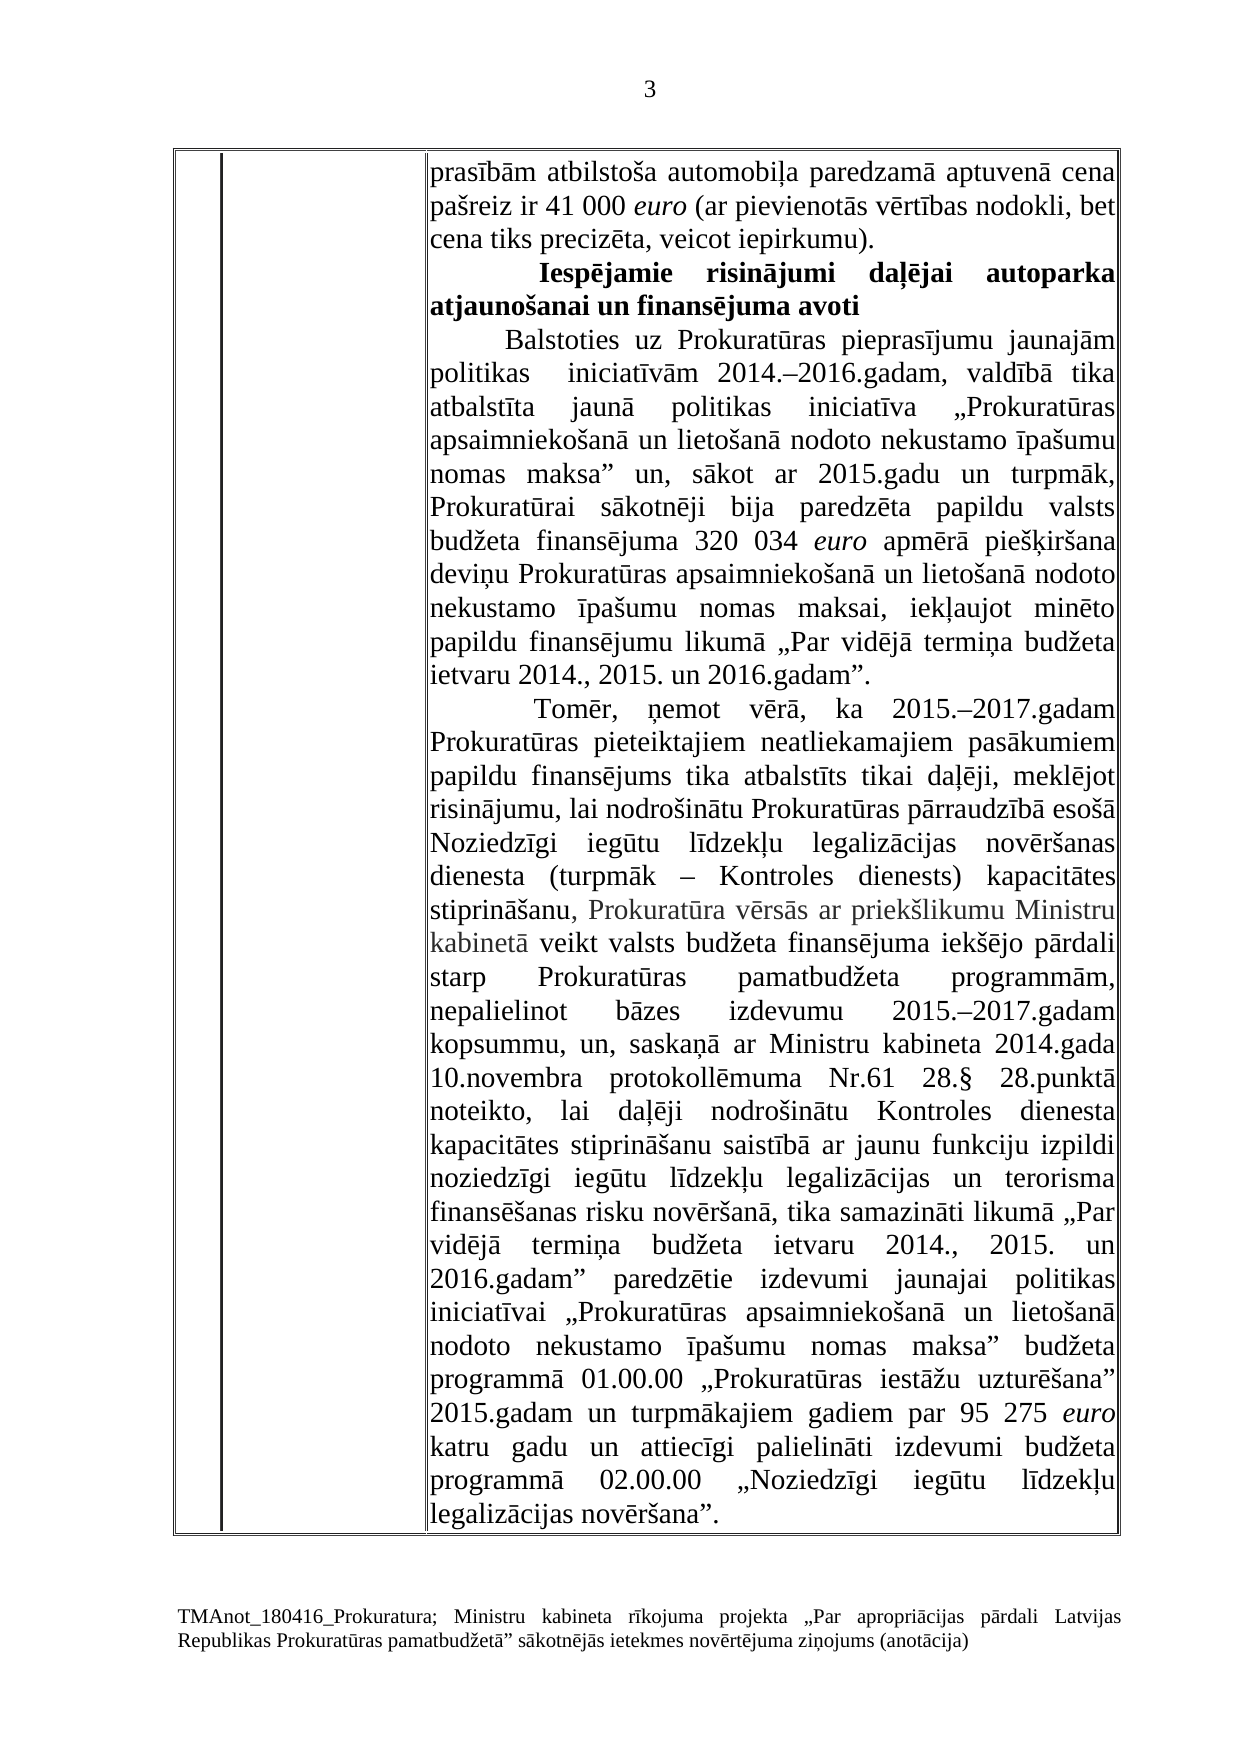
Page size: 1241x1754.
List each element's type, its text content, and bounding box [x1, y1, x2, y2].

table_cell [426, 151, 1117, 1532]
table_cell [221, 151, 426, 1532]
table_cell 2. [176, 151, 221, 1532]
